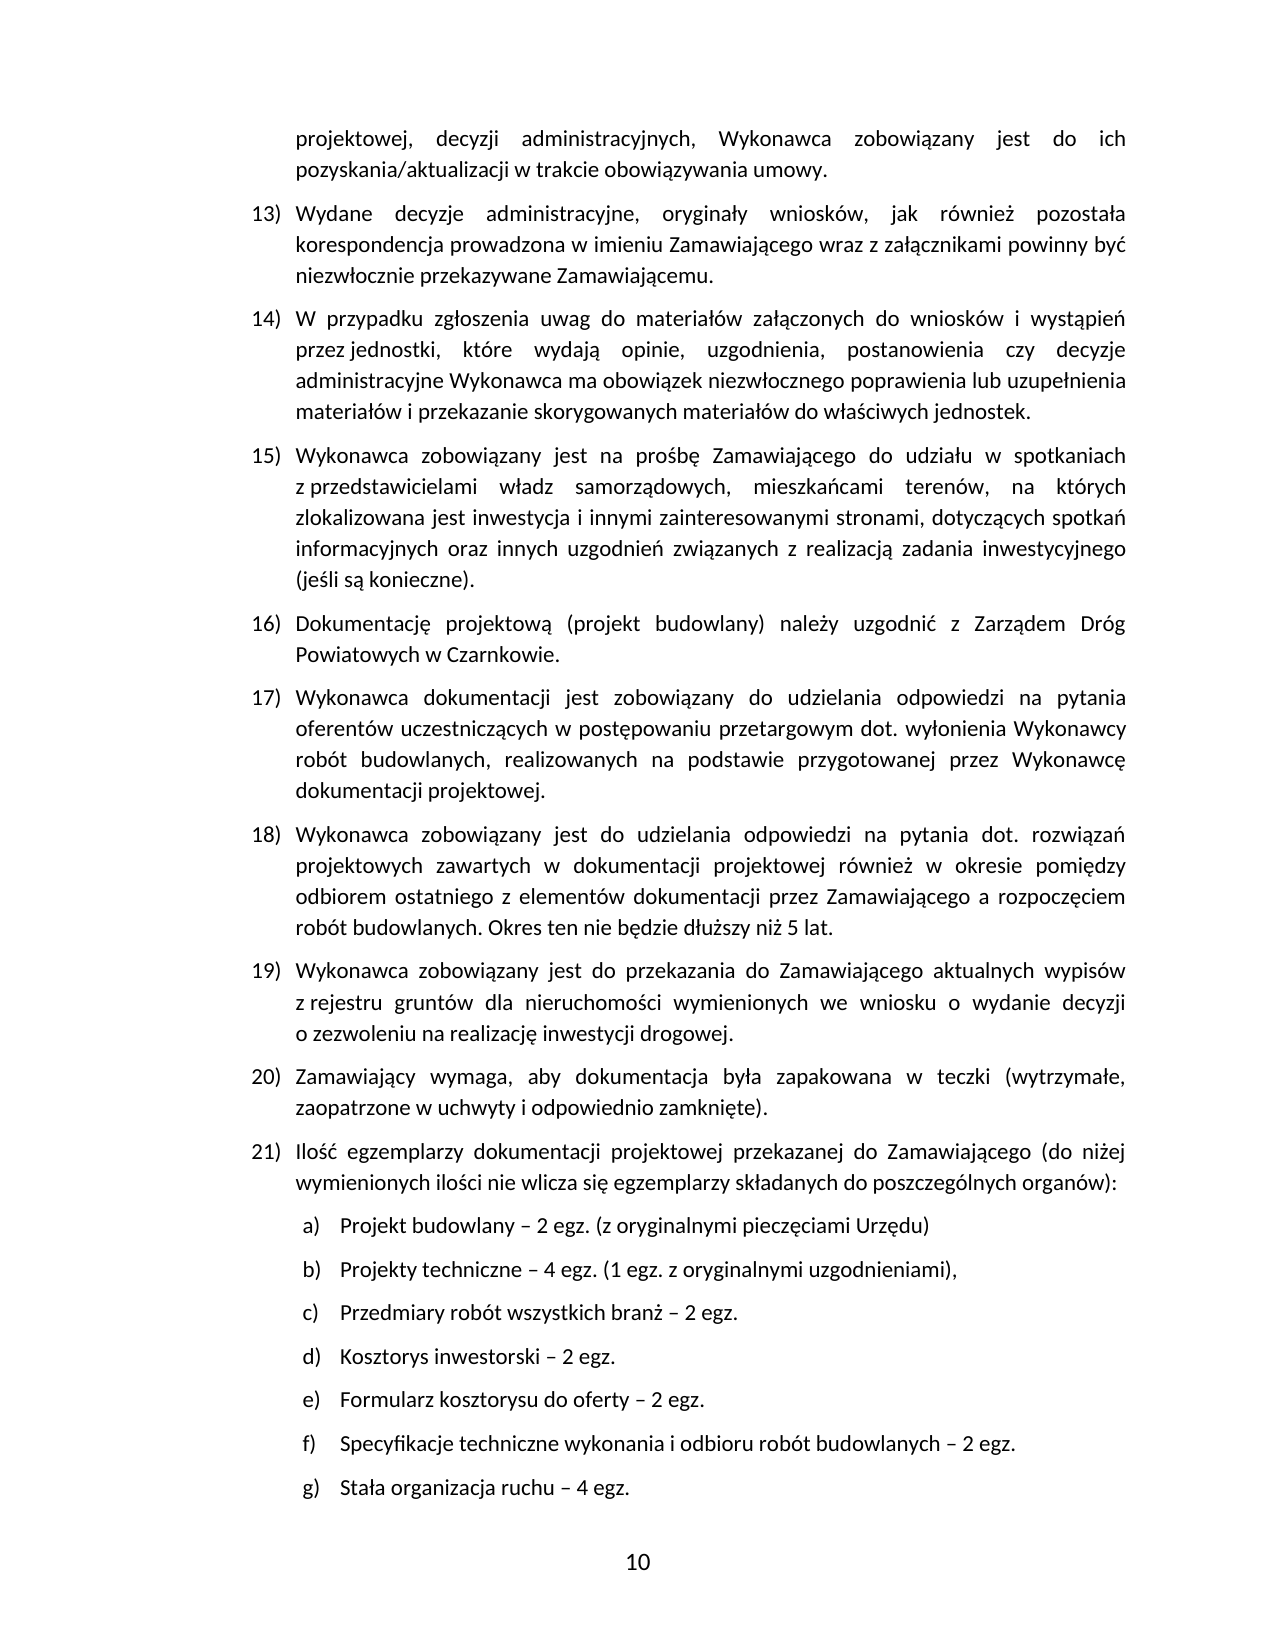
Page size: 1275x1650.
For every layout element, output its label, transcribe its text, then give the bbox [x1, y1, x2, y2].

list Zamawiający wymaga, aby dokumentacja była zapakowana w teczki (wytrzymałe, zaopatrzone w uchwyty i odpowiednio zamknięte). [251, 1062, 1127, 1121]
list Wykonawca zobowiązany jest do udzielania odpowiedzi na pytania dot. rozwiązań projektowych zawartych w dokumentacji projektowej również w okresie pomiędzy odbiorem ostatniego z elementów dokumentacji przez Zamawiającego a rozpoczęciem robót budowlanych. Okres ten nie będzie dłuższy niż 5 lat. [251, 820, 1127, 941]
list Projekty techniczne – 4 egz. (1 egz. z oryginalnymi uzgodnieniami), [302, 1255, 1127, 1283]
list Wydane decyzje administracyjne, oryginały wniosków, jak również pozostała korespondencja prowadzona w imieniu Zamawiającego wraz z załącznikami powinny być niezwłocznie przekazywane Zamawiającemu. [251, 199, 1127, 289]
list Wykonawca dokumentacji jest zobowiązany do udzielania odpowiedzi na pytania oferentów uczestniczących w postępowaniu przetargowym dot. wyłonienia Wykonawcy robót budowlanych, realizowanych na podstawie przygotowanej przez Wykonawcę dokumentacji projektowej. [251, 683, 1127, 804]
list Specyfikacje techniczne wykonania i odbioru robót budowlanych – 2 egz. [302, 1429, 1127, 1457]
list Formularz kosztorysu do oferty – 2 egz. [302, 1386, 1127, 1413]
list Przedmiary robót wszystkich branż – 2 egz. [302, 1298, 1127, 1326]
list Wykonawca zobowiązany jest na prośbę Zamawiającego do udziału w spotkaniach z przedstawicielami władz samorządowych, mieszkańcami terenów, na których zlokalizowana jest inwestycja i innymi zainteresowanymi stronami, dotyczących spotkań informacyjnych oraz innych uzgodnień związanych z realizacją zadania inwestycyjnego (jeśli są konieczne). [251, 441, 1127, 593]
list Wykonawca zobowiązany jest do przekazania do Zamawiającego aktualnych wypisów z rejestru gruntów dla nieruchomości wymienionych we wniosku o wydanie decyzji o zezwoleniu na realizację inwestycji drogowej. [251, 957, 1127, 1047]
list Kosztorys inwestorski – 2 egz. [302, 1342, 1127, 1370]
list Stała organizacja ruchu – 4 egz. [302, 1473, 1127, 1501]
list Ilość egzemplarzy dokumentacji projektowej przekazanej do Zamawiającego (do niżej wymienionych ilości nie wlicza się egzemplarzy składanych do poszczególnych organów): [251, 1137, 1127, 1196]
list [251, 124, 1127, 183]
list W przypadku zgłoszenia uwag do materiałów załączonych do wniosków i wystąpień przez jednostki, które wydają opinie, uzgodnienia, postanowienia czy decyzje administracyjne Wykonawca ma obowiązek niezwłocznego poprawienia lub uzupełnienia materiałów i przekazanie skorygowanych materiałów do właściwych jednostek. [251, 304, 1127, 425]
list Projekt budowlany – 2 egz. (z oryginalnymi pieczęciami Urzędu) [302, 1211, 1127, 1239]
list Dokumentację projektową (projekt budowlany) należy uzgodnić z Zarządem Dróg Powiatowych w Czarnkowie. [251, 609, 1127, 668]
